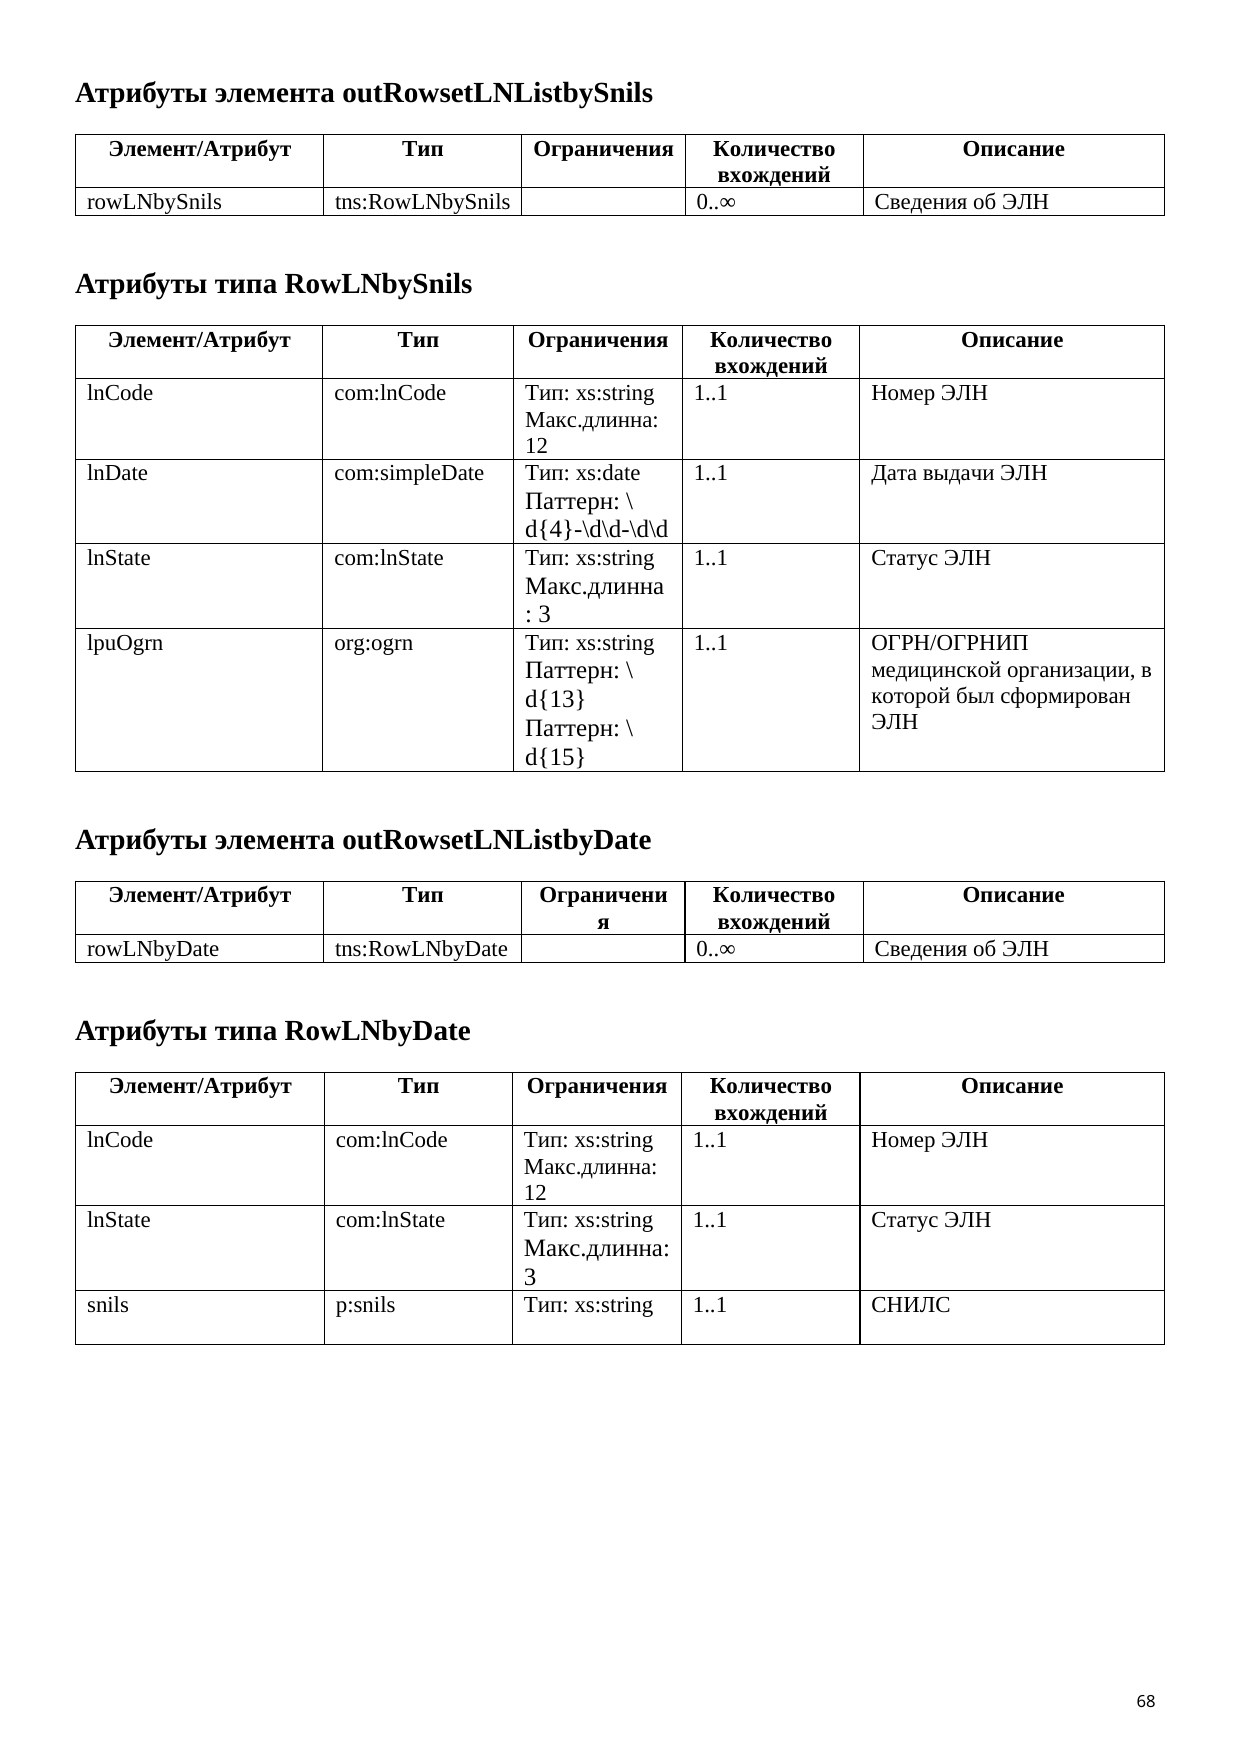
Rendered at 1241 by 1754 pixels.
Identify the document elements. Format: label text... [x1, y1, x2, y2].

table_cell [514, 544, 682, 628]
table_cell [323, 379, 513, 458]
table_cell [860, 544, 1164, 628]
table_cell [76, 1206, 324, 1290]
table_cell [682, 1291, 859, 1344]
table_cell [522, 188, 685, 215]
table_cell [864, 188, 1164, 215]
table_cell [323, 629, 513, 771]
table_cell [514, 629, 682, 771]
text Атрибуты элемента outRowsetLNListbyDate [75, 822, 1165, 856]
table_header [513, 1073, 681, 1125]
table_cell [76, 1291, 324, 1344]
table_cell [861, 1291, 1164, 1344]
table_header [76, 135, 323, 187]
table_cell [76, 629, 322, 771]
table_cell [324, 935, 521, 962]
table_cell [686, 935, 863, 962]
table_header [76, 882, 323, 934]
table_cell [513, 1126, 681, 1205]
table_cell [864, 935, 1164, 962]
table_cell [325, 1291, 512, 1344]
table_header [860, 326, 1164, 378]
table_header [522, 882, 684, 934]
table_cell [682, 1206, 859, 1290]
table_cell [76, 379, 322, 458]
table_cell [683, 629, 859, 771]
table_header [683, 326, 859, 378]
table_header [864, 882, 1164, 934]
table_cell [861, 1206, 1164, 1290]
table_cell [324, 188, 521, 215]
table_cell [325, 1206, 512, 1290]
text Атрибуты типа RowLNbySnils [75, 266, 1165, 299]
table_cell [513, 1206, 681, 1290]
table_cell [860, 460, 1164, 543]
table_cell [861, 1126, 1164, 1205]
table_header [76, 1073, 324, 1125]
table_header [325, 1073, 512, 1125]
text Атрибуты типа RowLNbyDate [75, 1013, 1165, 1047]
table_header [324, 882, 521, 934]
text Атрибуты элемента outRowsetLNListbySnils [75, 75, 1165, 108]
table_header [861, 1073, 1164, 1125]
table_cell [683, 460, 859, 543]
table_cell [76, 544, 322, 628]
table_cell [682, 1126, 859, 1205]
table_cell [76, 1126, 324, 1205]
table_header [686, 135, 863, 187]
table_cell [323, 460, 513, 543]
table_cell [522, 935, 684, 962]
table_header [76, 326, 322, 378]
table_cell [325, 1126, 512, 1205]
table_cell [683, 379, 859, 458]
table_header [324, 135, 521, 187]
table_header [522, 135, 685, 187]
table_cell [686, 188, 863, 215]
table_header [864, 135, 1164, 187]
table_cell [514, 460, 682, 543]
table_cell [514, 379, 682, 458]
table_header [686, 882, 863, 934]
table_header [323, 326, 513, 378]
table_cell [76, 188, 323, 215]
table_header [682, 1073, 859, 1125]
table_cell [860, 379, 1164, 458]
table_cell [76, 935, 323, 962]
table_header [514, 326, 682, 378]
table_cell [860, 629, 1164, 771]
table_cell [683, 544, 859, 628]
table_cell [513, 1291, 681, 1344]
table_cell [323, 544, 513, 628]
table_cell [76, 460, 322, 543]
